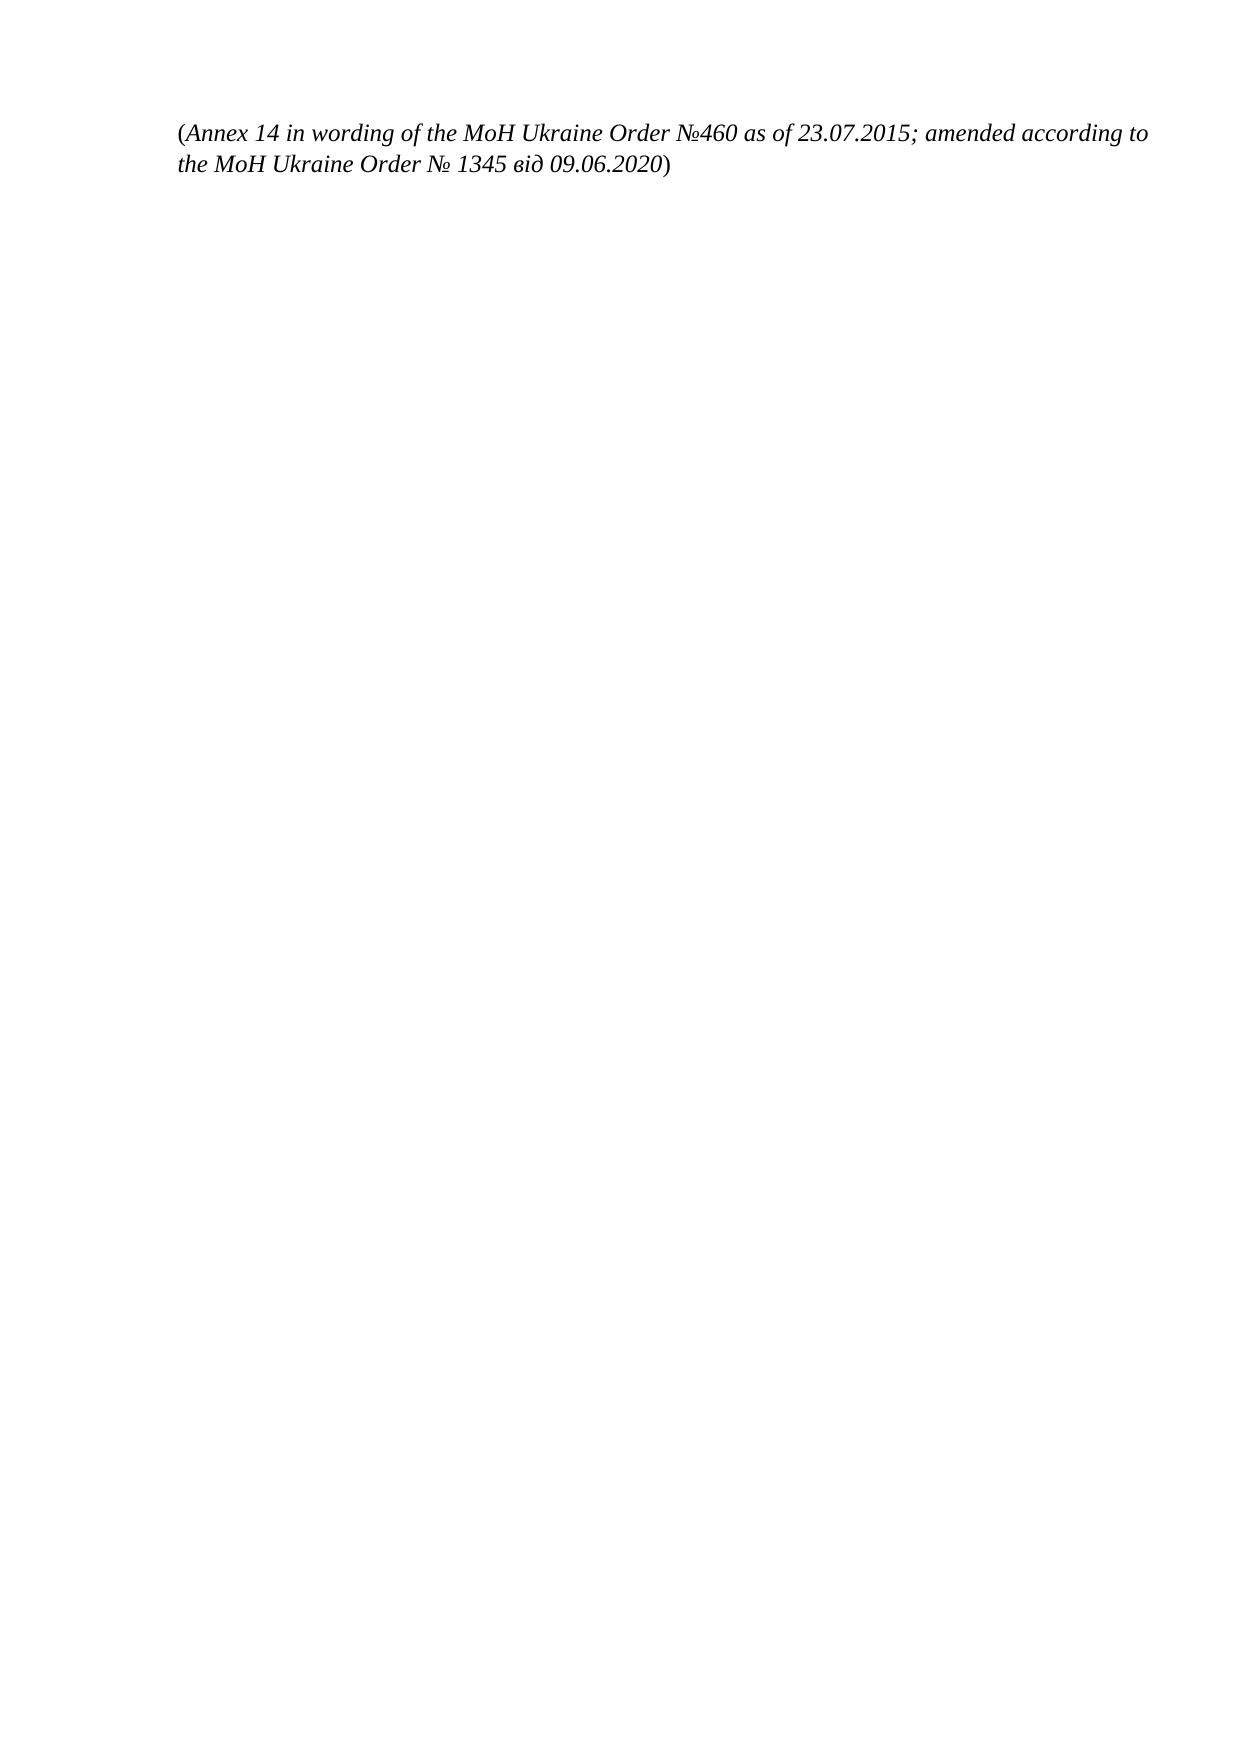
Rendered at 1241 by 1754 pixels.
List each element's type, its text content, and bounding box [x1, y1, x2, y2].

text (Annex 14 in wording of the MoH Ukraine Order №460 as of 23.07.2015; amended according to the MoH Ukraine Order № 1345 від 09.06.2020) [177, 118, 1152, 178]
